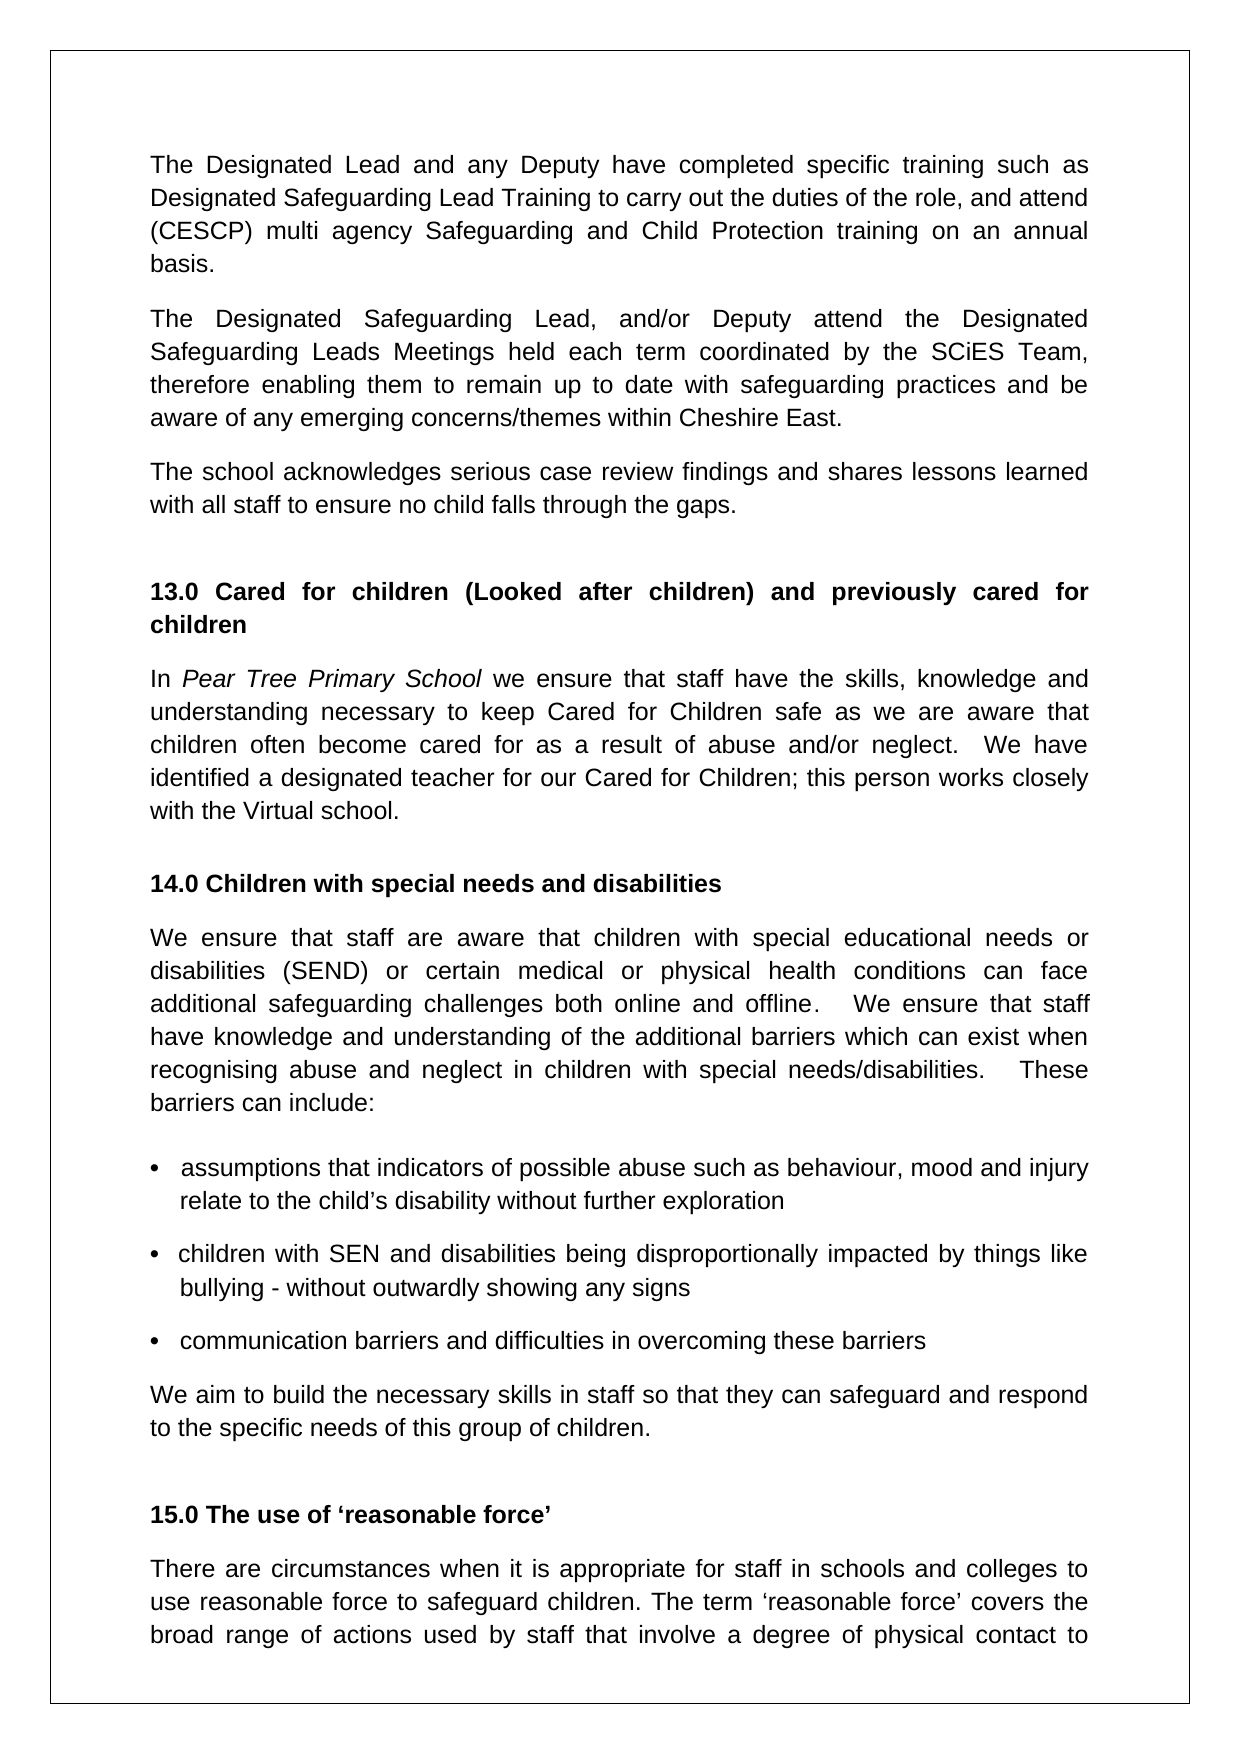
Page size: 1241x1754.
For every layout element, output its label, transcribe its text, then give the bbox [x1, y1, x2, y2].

text • communication barriers and difficulties in overcoming these barriers [150, 1326, 1090, 1355]
text 13.0 Cared for children (Looked after children) and previously cared for children [150, 577, 1090, 639]
text • assumptions that indicators of possible abuse such as behaviour, mood and injury relate to the child’s disability without further exploration [150, 1153, 1090, 1214]
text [150, 1554, 1090, 1649]
text We ensure that staff are aware that children with special educational needs or disabilities (SEND) or certain medical or physical health conditions can face additional safeguarding challenges both online and offline. We ensure that staff have knowledge and understanding of the additional barriers which can exist when recognising abuse and neglect in children with special needs/disabilities. These barriers can include: [150, 923, 1090, 1117]
text • children with SEN and disabilities being disproportionally impacted by things like bullying - without outwardly showing any signs [150, 1239, 1090, 1301]
text In Pear Tree Primary School we ensure that staff have the skills, knowledge and understanding necessary to keep Cared for Children safe as we are aware that children often become cared for as a result of abuse and/or neglect. We have identified a designated teacher for our Cared for Children; this person works closely with the Virtual school. [150, 664, 1090, 824]
text The Designated Lead and any Deputy have completed specific training such as Designated Safeguarding Lead Training to carry out the duties of the role, and attend (CESCP) multi agency Safeguarding and Child Protection training on an annual basis. [150, 150, 1090, 278]
text The school acknowledges serious case review findings and shares lessons learned with all staff to ensure no child falls through the gaps. [150, 457, 1090, 519]
text We aim to build the necessary skills in staff so that they can safeguard and respond to the specific needs of this group of children. [150, 1380, 1090, 1442]
text 14.0 Children with special needs and disabilities [150, 869, 1090, 898]
text 15.0 The use of ‘reasonable force’ [150, 1500, 1090, 1529]
text The Designated Safeguarding Lead, and/or Deputy attend the Designated Safeguarding Leads Meetings held each term coordinated by the SCiES Team, therefore enabling them to remain up to date with safeguarding practices and be aware of any emerging concerns/themes within Cheshire East. [150, 304, 1090, 432]
